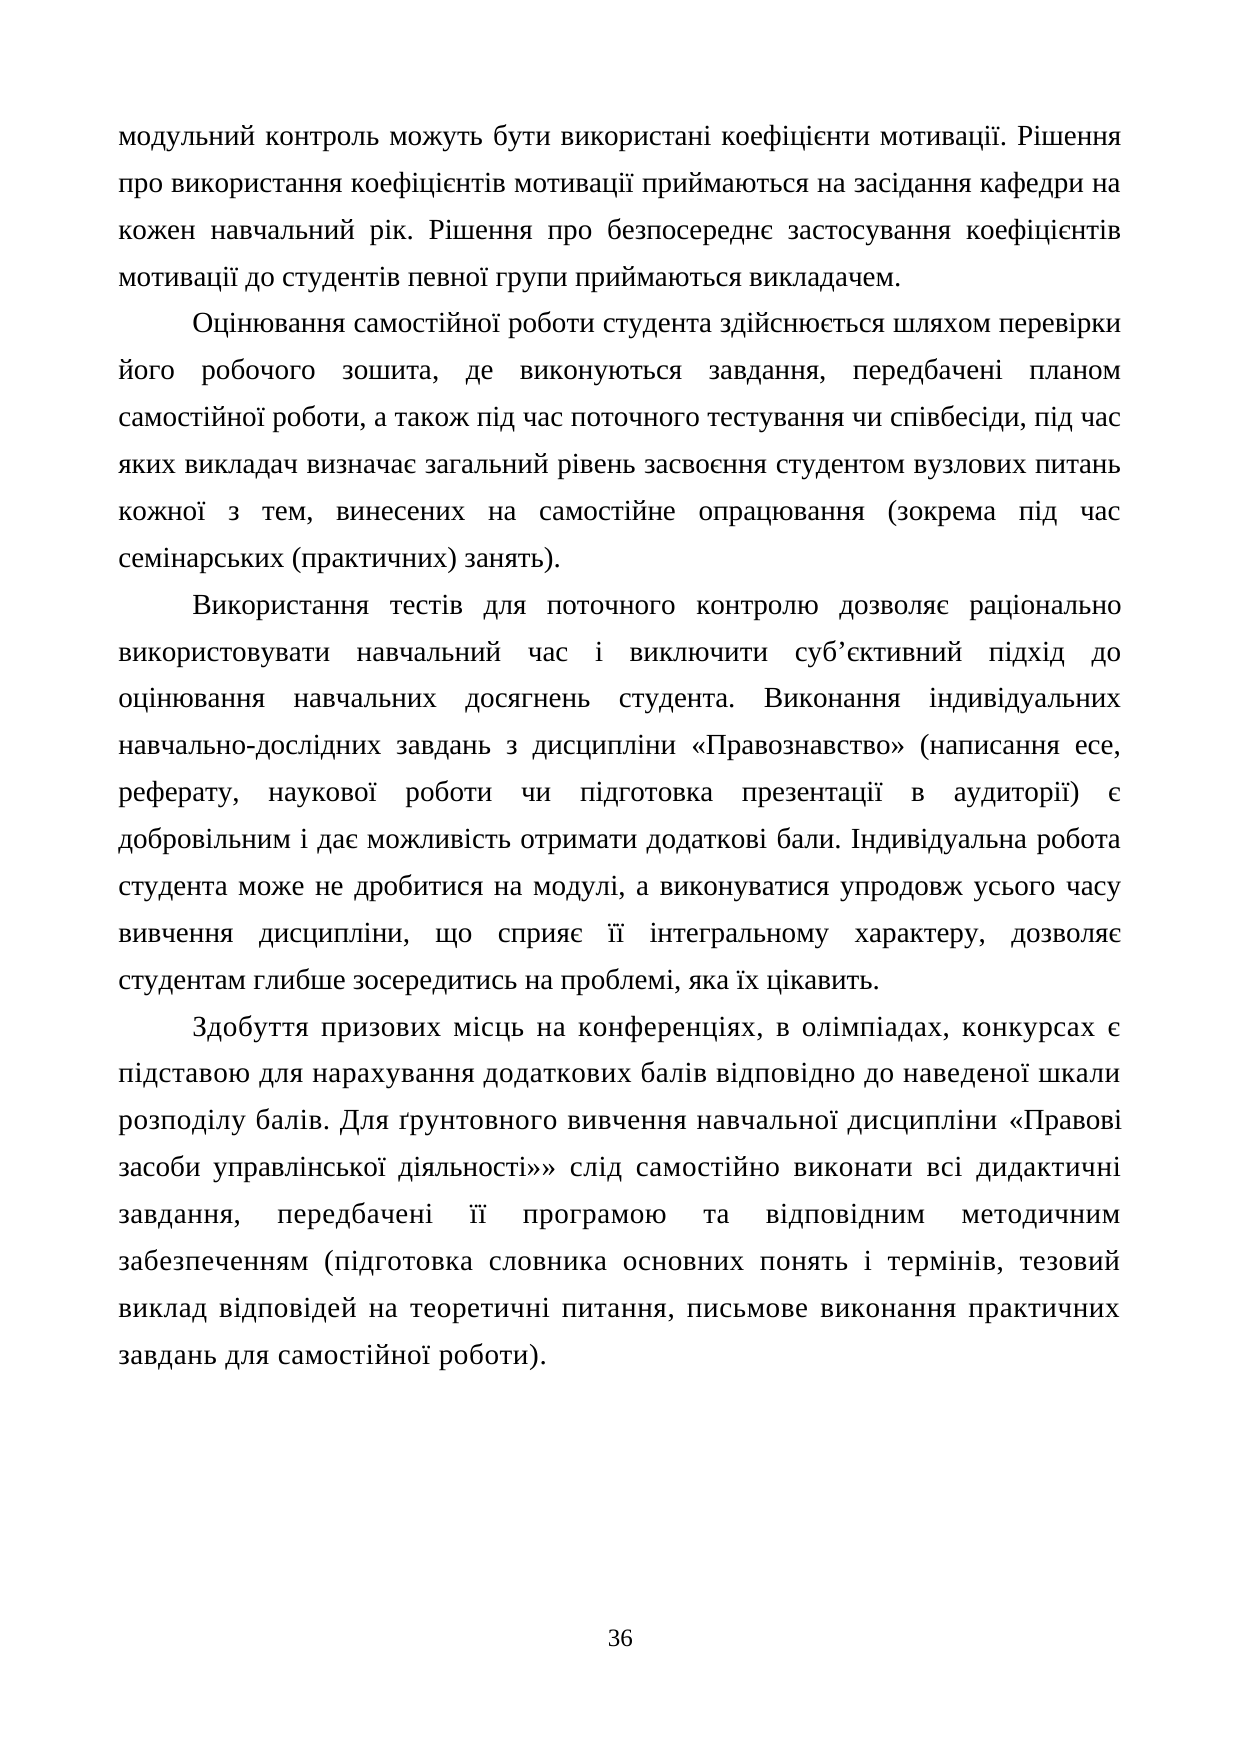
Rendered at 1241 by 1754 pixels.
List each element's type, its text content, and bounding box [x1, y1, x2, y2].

text Оцінювання самостійної роботи студента здійснюється шляхом перевірки його робочого зошита, де виконуються завдання, передбачені планом самостійної роботи, а також під час поточного тестування чи співбесіди, під час яких викладач визначає загальний рівень засвоєння студентом вузлових питань кожної з тем, винесених на самостійне опрацювання (зокрема під час семінарських (практичних) занять). [118, 306, 1122, 573]
text Здобуття призових місць на конференціях, в олімпіадах, конкурсах є підставою для нарахування додаткових балів відповідно до наведеної шкали розподілу балів. Для ґрунтовного вивчення навчальної дисципліни «Правові засоби управлінської діяльності»» слід самостійно виконати всі дидактичні завдання, передбачені її програмою та відповідним методичним забезпеченням (підготовка словника основних понять і термінів, тезовий виклад відповідей на теоретичні питання, письмове виконання практичних завдань для самостійної роботи). [118, 1009, 1122, 1370]
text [118, 118, 1122, 292]
text Використання тестів для поточного контролю дозволяє раціонально використовувати навчальний час і виключити суб’єктивний підхід до оцінювання навчальних досягнень студента. Виконання індивідуальних навчально-дослідних завдань з дисципліни «Правознавство» (написання есе, реферату, наукової роботи чи підготовка презентації в аудиторії) є добровільним і дає можливість отримати додаткові бали. Індивідуальна робота студента може не дробитися на модулі, а виконуватися упродовж усього часу вивчення дисципліни, що сприяє її інтегральному характеру, дозволяє студентам глибше зосередитись на проблемі, яка їх цікавить. [118, 587, 1122, 995]
